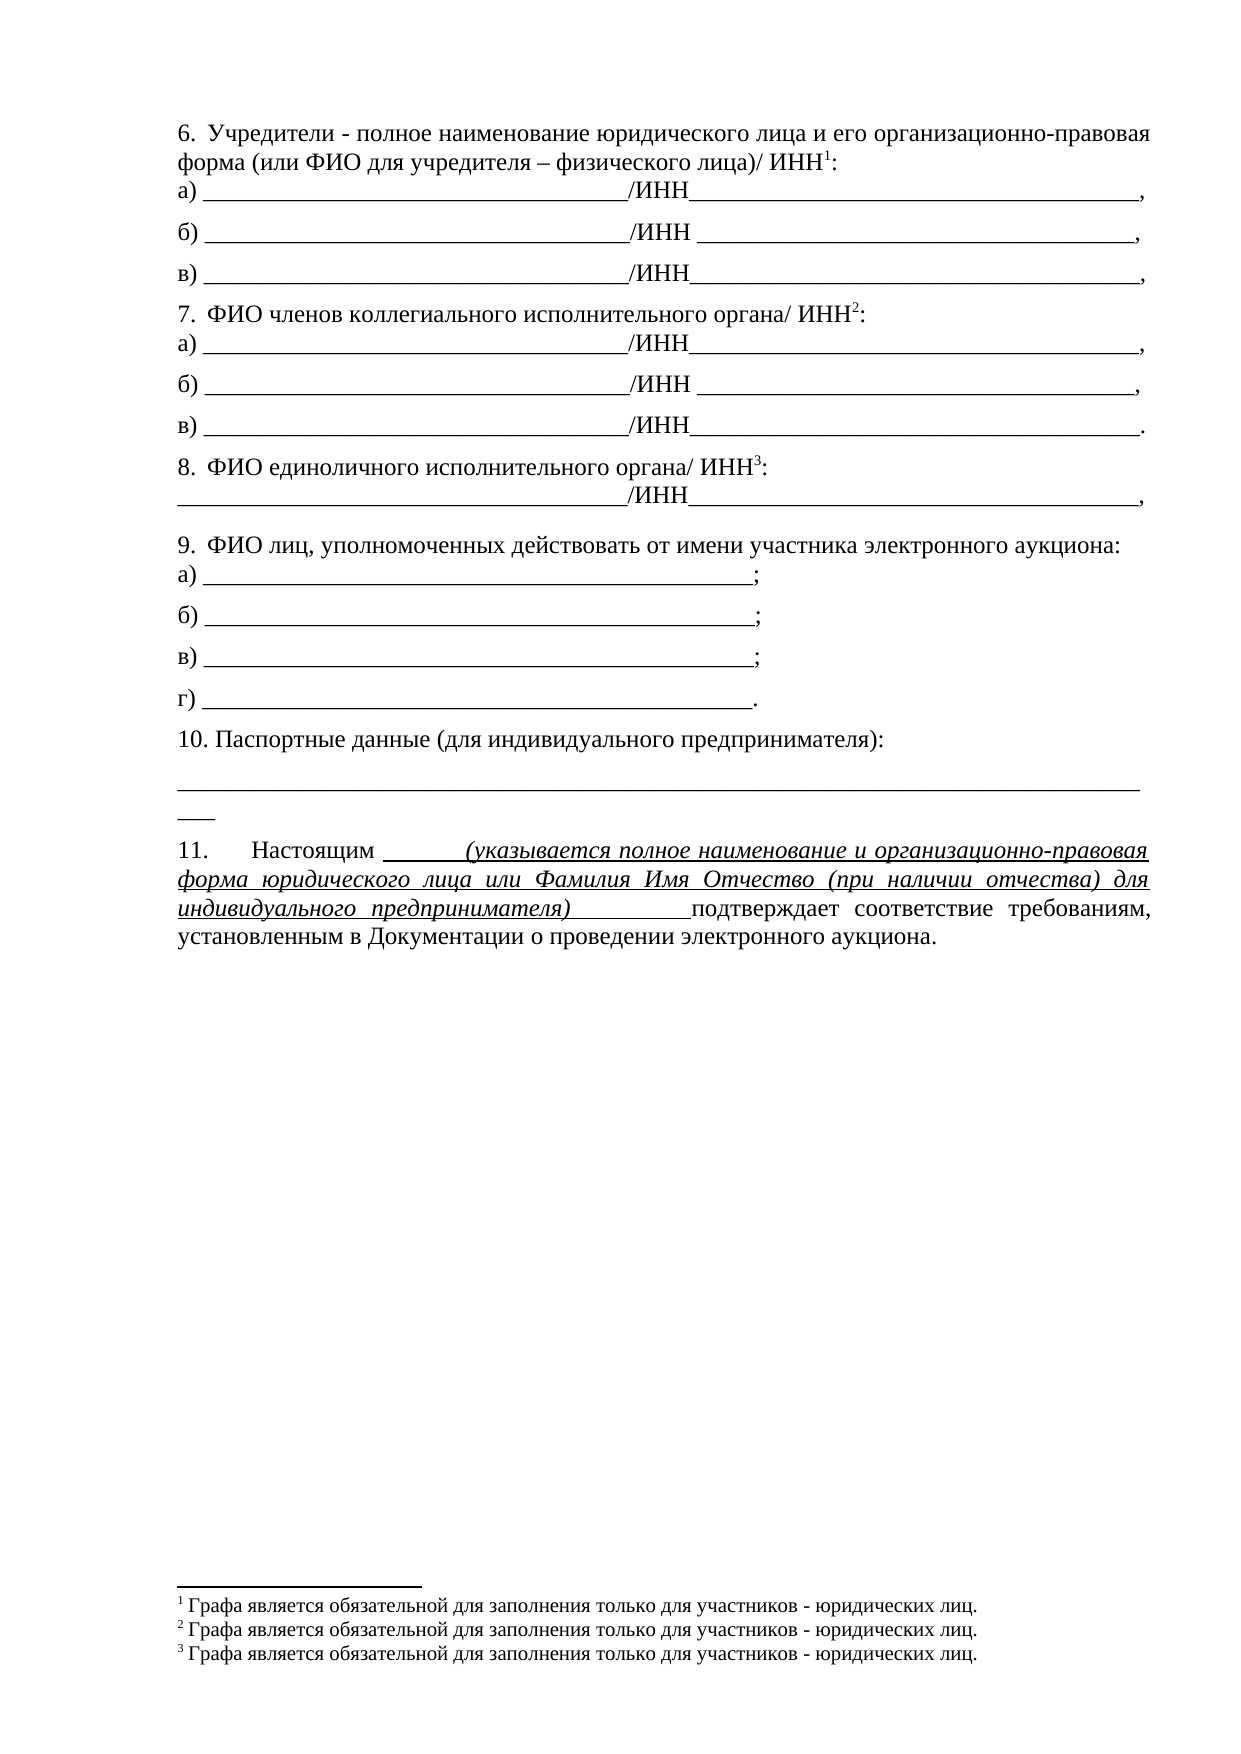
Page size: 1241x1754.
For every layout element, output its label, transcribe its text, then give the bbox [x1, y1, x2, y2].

text а) __________________________________/ИНН____________________________________, [177, 176, 1152, 204]
text в) __________________________________/ИНН____________________________________, [177, 258, 1152, 287]
list ФИО лиц, уполномоченных действовать от имени участника электронного аукциона: [177, 530, 1152, 559]
list ФИО членов коллегиального исполнительного органа/ ИНН: [177, 299, 1152, 328]
list Паспортные данные (для индивидуального предпринимателя): [177, 724, 1152, 753]
list б) ____________________________________________; [177, 600, 1152, 629]
list Учредители - полное наименование юридического лица и его организационно-правовая форма (или ФИО для учредителя – физического лица)/ ИНН: [177, 118, 1152, 176]
list Настоящим (указывается полное наименование и организационно-правовая форма юридического лица или Фамилия Имя Отчество (при наличии отчества) для индивидуального предпринимателя) подтверждает соответствие требованиям, установленным в Документации о проведении электронного аукциона. [177, 835, 1152, 950]
text в) __________________________________/ИНН____________________________________. [177, 411, 1152, 439]
list г) ____________________________________________. [177, 683, 1152, 711]
list ФИО единоличного исполнительного органа/ ИНН: [177, 452, 1152, 481]
text б) __________________________________/ИНН ___________________________________, [177, 369, 1152, 398]
list в) ____________________________________________; [177, 641, 1152, 670]
text б) __________________________________/ИНН ___________________________________, [177, 217, 1152, 246]
list ________________________________________________________________________________ [177, 765, 1152, 823]
list а) ____________________________________________; [177, 559, 1152, 588]
text а) __________________________________/ИНН____________________________________, [177, 328, 1152, 357]
text ____________________________________/ИНН____________________________________, [177, 481, 1152, 509]
